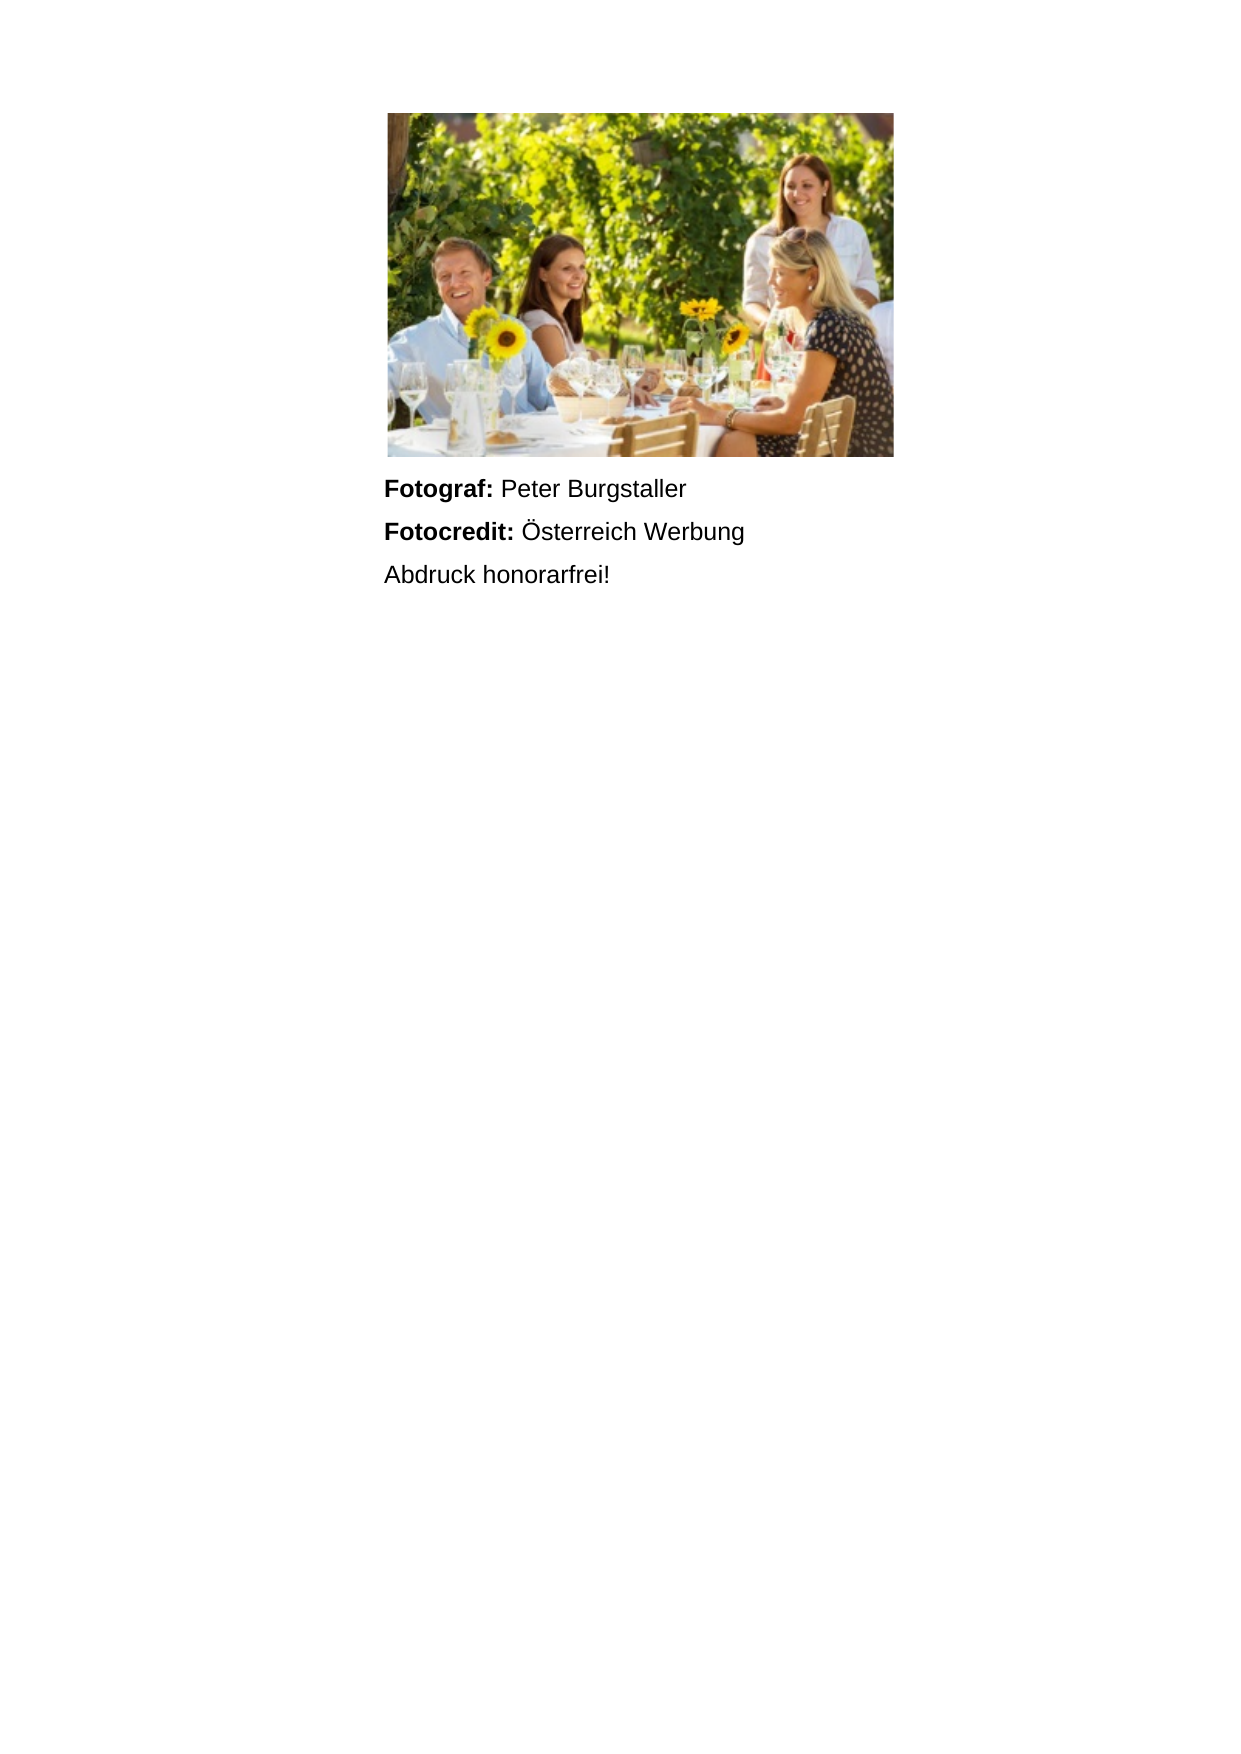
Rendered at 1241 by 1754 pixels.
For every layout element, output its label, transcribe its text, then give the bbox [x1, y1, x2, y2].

picture [384, 113, 893, 454]
